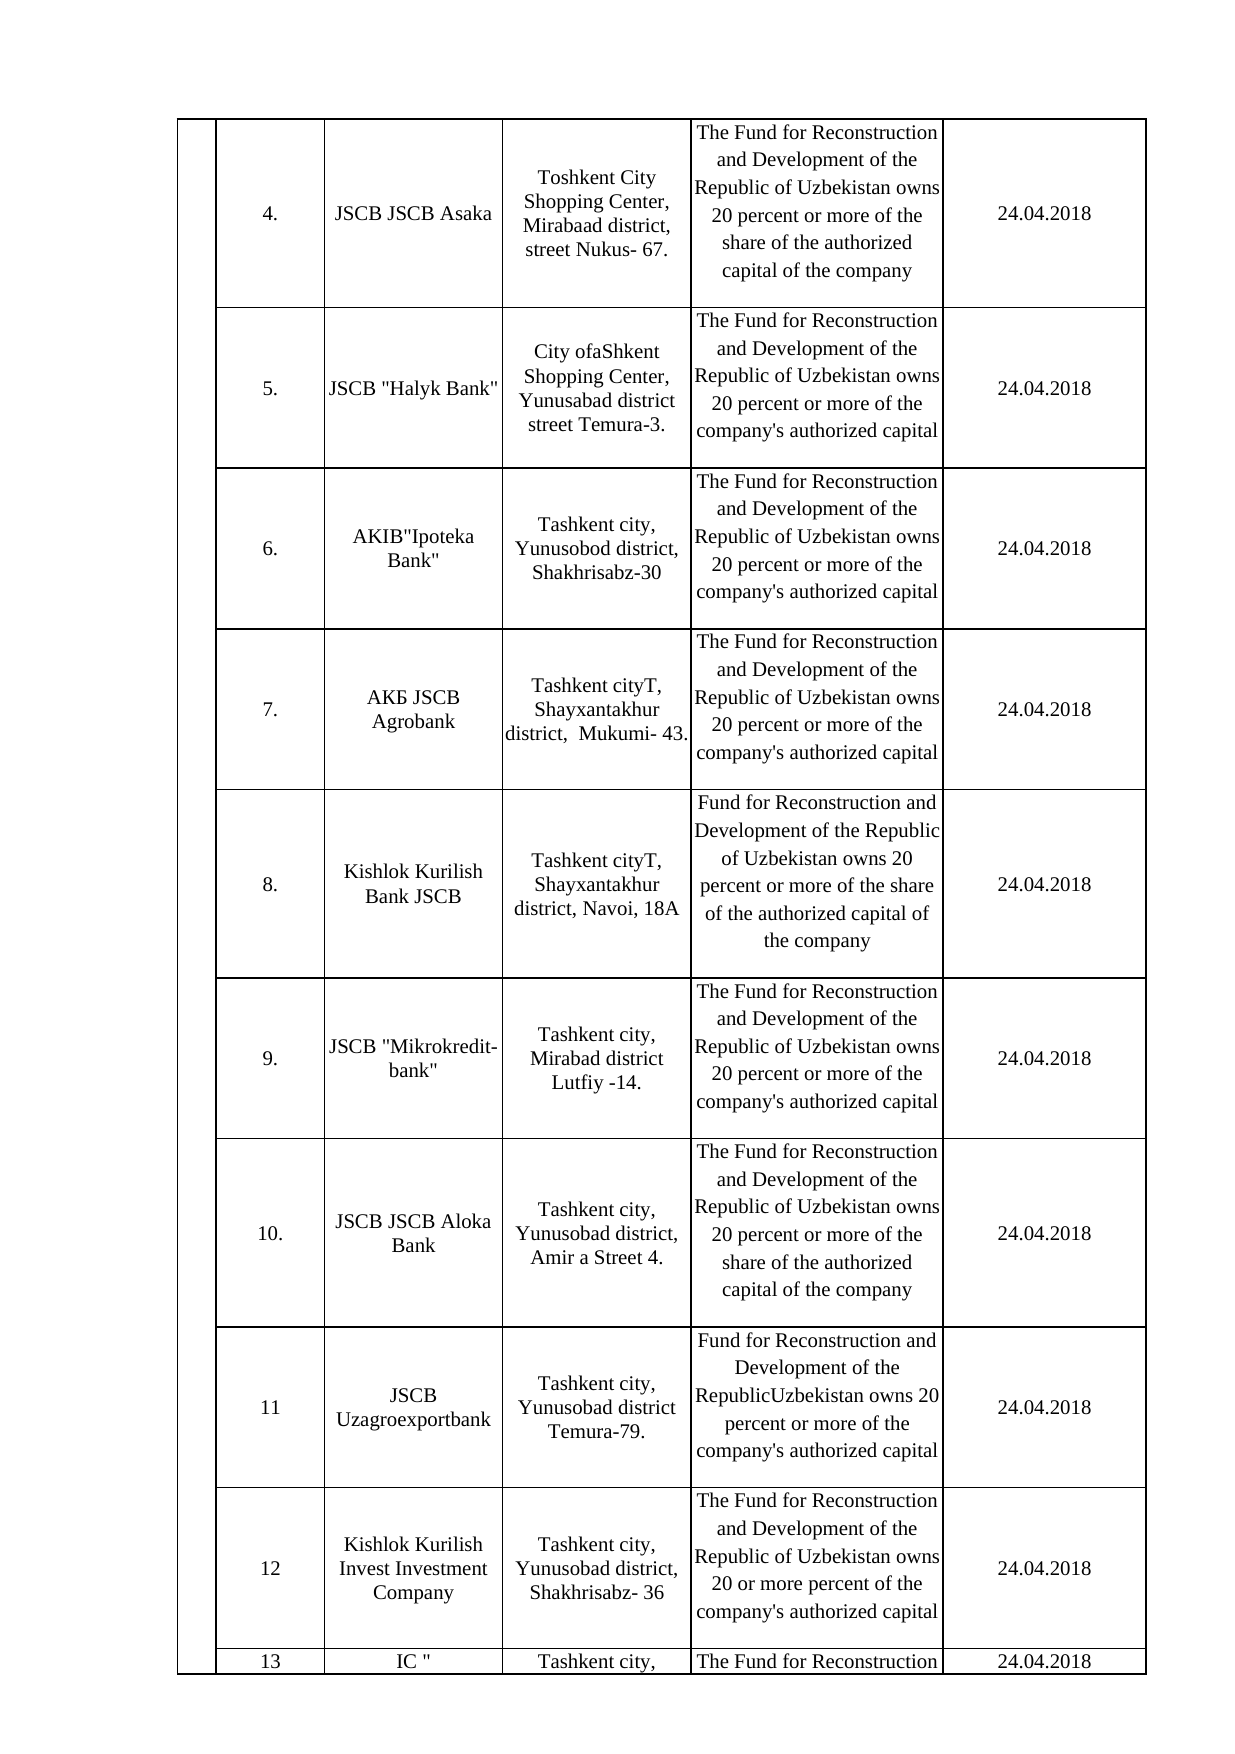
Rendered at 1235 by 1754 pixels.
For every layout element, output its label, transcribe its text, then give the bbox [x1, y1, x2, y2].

table_cell Tashkent city, Yunusobad district, Shakhrisabz- 36 [503, 1488, 690, 1647]
table_cell Kishlok Kurilish Invest Investment Company [325, 1488, 502, 1647]
table_cell 24.04.2018 [944, 120, 1145, 306]
table_cell 24.04.2018 [944, 1328, 1145, 1487]
table_cell 9. [217, 979, 324, 1138]
table_cell JSCB "Halyk Bank" [325, 308, 502, 467]
table_cell 24.04.2018 [944, 1488, 1145, 1647]
table_cell Kishlok Kurilish Bank JSCB [325, 790, 502, 977]
table_cell 24.04.2018 [944, 469, 1145, 628]
table_cell АКБ JSCB Agrobank [325, 630, 502, 789]
table_cell JSCB "Mikrokredit-bank" [325, 979, 502, 1138]
table_cell Tashkent cityТ, Shayxantakhur district, Mukumi- 43. [503, 630, 690, 789]
table_cell 6. [217, 469, 324, 628]
table_cell Tashkent city, Yunusobod district, Shakhrisabz-30 [503, 469, 690, 628]
table_cell Tashkent cityТ, Shayxantakhur district, Navoi, 18A [503, 790, 690, 977]
table_cell 5. [217, 308, 324, 467]
table_cell City ofаShkent Shopping Center, Yunusabad district street Temura-3. [503, 308, 690, 467]
table_cell 4. [217, 120, 324, 306]
table_cell 24.04.2018 [944, 1139, 1145, 1326]
table_cell 8. [217, 790, 324, 977]
table_cell Tashkent city, Yunusobad district, Amir a Street 4. [503, 1139, 690, 1326]
table_cell The Fund for Reconstruction and Development of the Republic of Uzbekistan owns 20 percent or more of the share of the authorized capital of the company [692, 120, 942, 306]
table_cell The Fund for Reconstruction and Development of the Republic of Uzbekistan owns 20 percent or more of the share of the authorized capital of the company [692, 1139, 942, 1326]
table_cell The Fund for Reconstruction and Development of the Republic of Uzbekistan owns 20 percent or more of the company's authorized capital [692, 469, 942, 628]
table_cell Tashkent city, Yunusobad district Temura-79. [503, 1328, 690, 1487]
table_cell 24.04.2018 [944, 308, 1145, 467]
table_cell Tashkent city, Mirabad district Lutfiy -14. [503, 979, 690, 1138]
table_cell The Fund for Reconstruction and Development of the Republic of Uzbekistan owns 20 percent or more of the company's authorized capital [692, 979, 942, 1138]
table_cell The Fund for Reconstruction and Development of the Republic of Uzbekistan owns 20 or more percent of the company's authorized capital [692, 1488, 942, 1647]
table_cell AKIB"Ipoteka Bank" [325, 469, 502, 628]
table_cell JSCB JSCB Asaka [325, 120, 502, 306]
table_cell 13 [217, 1649, 324, 1673]
table_cell 10. [217, 1139, 324, 1326]
table_cell JSCB Uzagroexportbank [325, 1328, 502, 1487]
table_cell 24.04.2018 [944, 1649, 1145, 1673]
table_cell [325, 1649, 502, 1673]
table_cell The Fund for Reconstruction and Development of the Republic of Uzbekistan owns 20 percent or more of the company's authorized capital [692, 308, 942, 467]
table_cell JSCB JSCB Aloka Bank [325, 1139, 502, 1326]
table_cell Fund for Reconstruction and Development of the Republic of Uzbekistan owns 20 percent or more of the share of the authorized capital of the company [692, 790, 942, 977]
table_cell 11 [217, 1328, 324, 1487]
table_cell The Fund for Reconstruction and Development of the Republic of Uzbekistan owns 20 percent or more of the company's authorized capital [692, 630, 942, 789]
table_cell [692, 1649, 942, 1673]
table_cell 12 [217, 1488, 324, 1647]
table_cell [503, 1649, 690, 1673]
table_cell 7. [217, 630, 324, 789]
table_cell Fund for Reconstruction and Development of the RepublicUzbekistan owns 20 percent or more of the company's authorized capital [692, 1328, 942, 1487]
table_cell Toshkent City Shopping Center, Mirabаad district, street Nukus- 67. [503, 120, 690, 306]
table_cell 24.04.2018 [944, 630, 1145, 789]
table_cell 24.04.2018 [944, 979, 1145, 1138]
table_cell 24.04.2018 [944, 790, 1145, 977]
